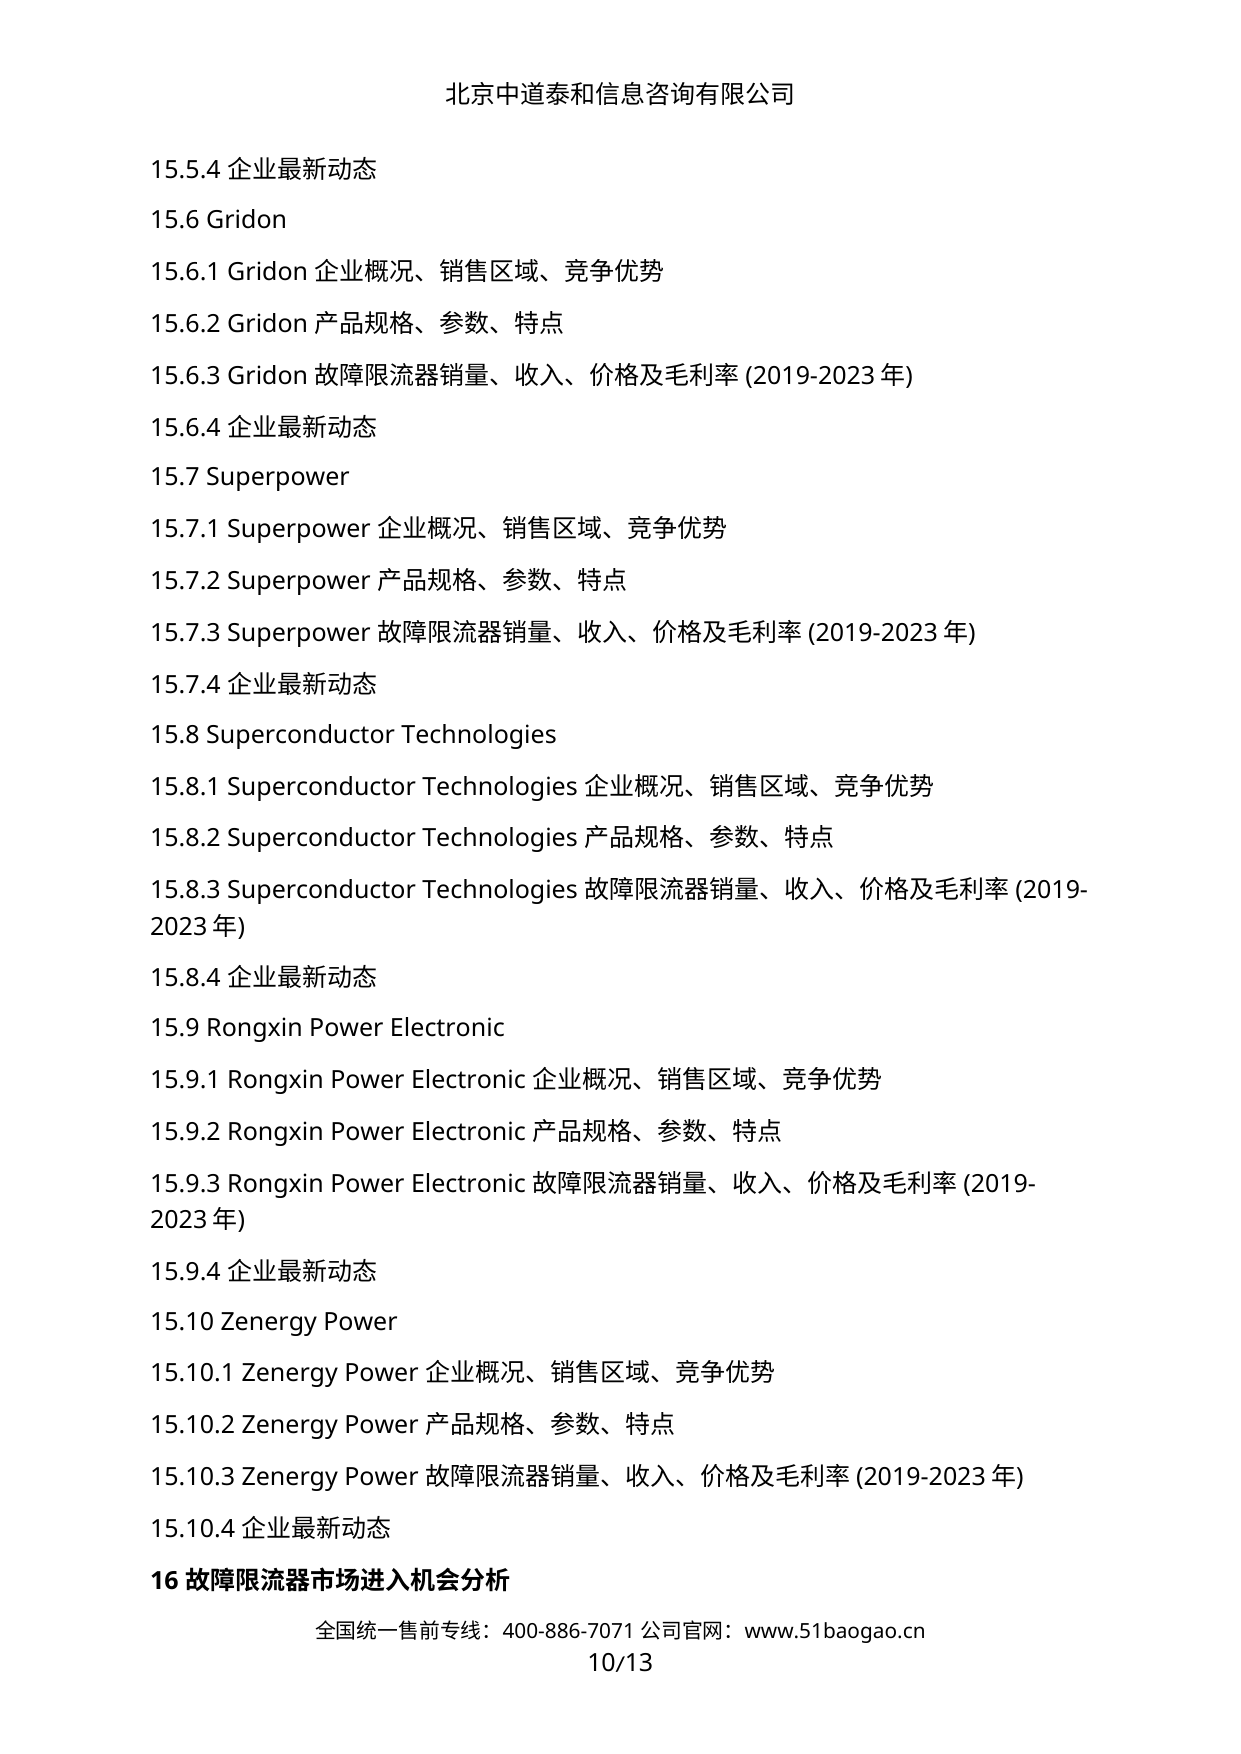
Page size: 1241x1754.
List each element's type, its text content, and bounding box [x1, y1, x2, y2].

text 15.10.3 Zenergy Power 故障限流器销量、收入、价格及毛利率 (2019-2023年) [150, 1457, 1090, 1493]
text 15.7 Superpower [150, 459, 1090, 493]
text 15.10 Zenergy Power [150, 1303, 1090, 1337]
text 15.8 Superconductor Technologies [150, 716, 1090, 750]
text 15.7.3 Superpower 故障限流器销量、收入、价格及毛利率 (2019-2023年) [150, 612, 1090, 649]
text 15.8.2 Superconductor Technologies 产品规格、参数、特点 [150, 818, 1090, 854]
text 15.7.4 企业最新动态 [150, 664, 1090, 701]
text 15.6.4 企业最新动态 [150, 407, 1090, 443]
text 15.9.1 Rongxin Power Electronic 企业概况、销售区域、竞争优势 [150, 1059, 1090, 1096]
text 16 故障限流器市场进入机会分析 [150, 1560, 1090, 1597]
text 15.8.3 Superconductor Technologies 故障限流器销量、收入、价格及毛利率 (2019-2023年) [150, 870, 1090, 942]
text 15.6.3 Gridon 故障限流器销量、收入、价格及毛利率 (2019-2023年) [150, 355, 1090, 392]
text 15.5.4 企业最新动态 [150, 150, 1090, 186]
text 15.9.4 企业最新动态 [150, 1251, 1090, 1287]
text 15.7.2 Superpower 产品规格、参数、特点 [150, 561, 1090, 597]
text 15.10.4 企业最新动态 [150, 1508, 1090, 1545]
text 15.10.1 Zenergy Power 企业概况、销售区域、竞争优势 [150, 1353, 1090, 1389]
text 15.9.3 Rongxin Power Electronic 故障限流器销量、收入、价格及毛利率 (2019-2023年) [150, 1163, 1090, 1236]
text 15.6.1 Gridon 企业概况、销售区域、竞争优势 [150, 252, 1090, 288]
text 15.8.1 Superconductor Technologies 企业概况、销售区域、竞争优势 [150, 766, 1090, 802]
text 15.9 Rongxin Power Electronic [150, 1010, 1090, 1044]
text 15.6 Gridon [150, 202, 1090, 236]
text 15.9.2 Rongxin Power Electronic 产品规格、参数、特点 [150, 1111, 1090, 1147]
text 15.6.2 Gridon 产品规格、参数、特点 [150, 303, 1090, 340]
text 15.10.2 Zenergy Power 产品规格、参数、特点 [150, 1405, 1090, 1441]
text 15.7.1 Superpower 企业概况、销售区域、竞争优势 [150, 509, 1090, 545]
text 15.8.4 企业最新动态 [150, 958, 1090, 994]
